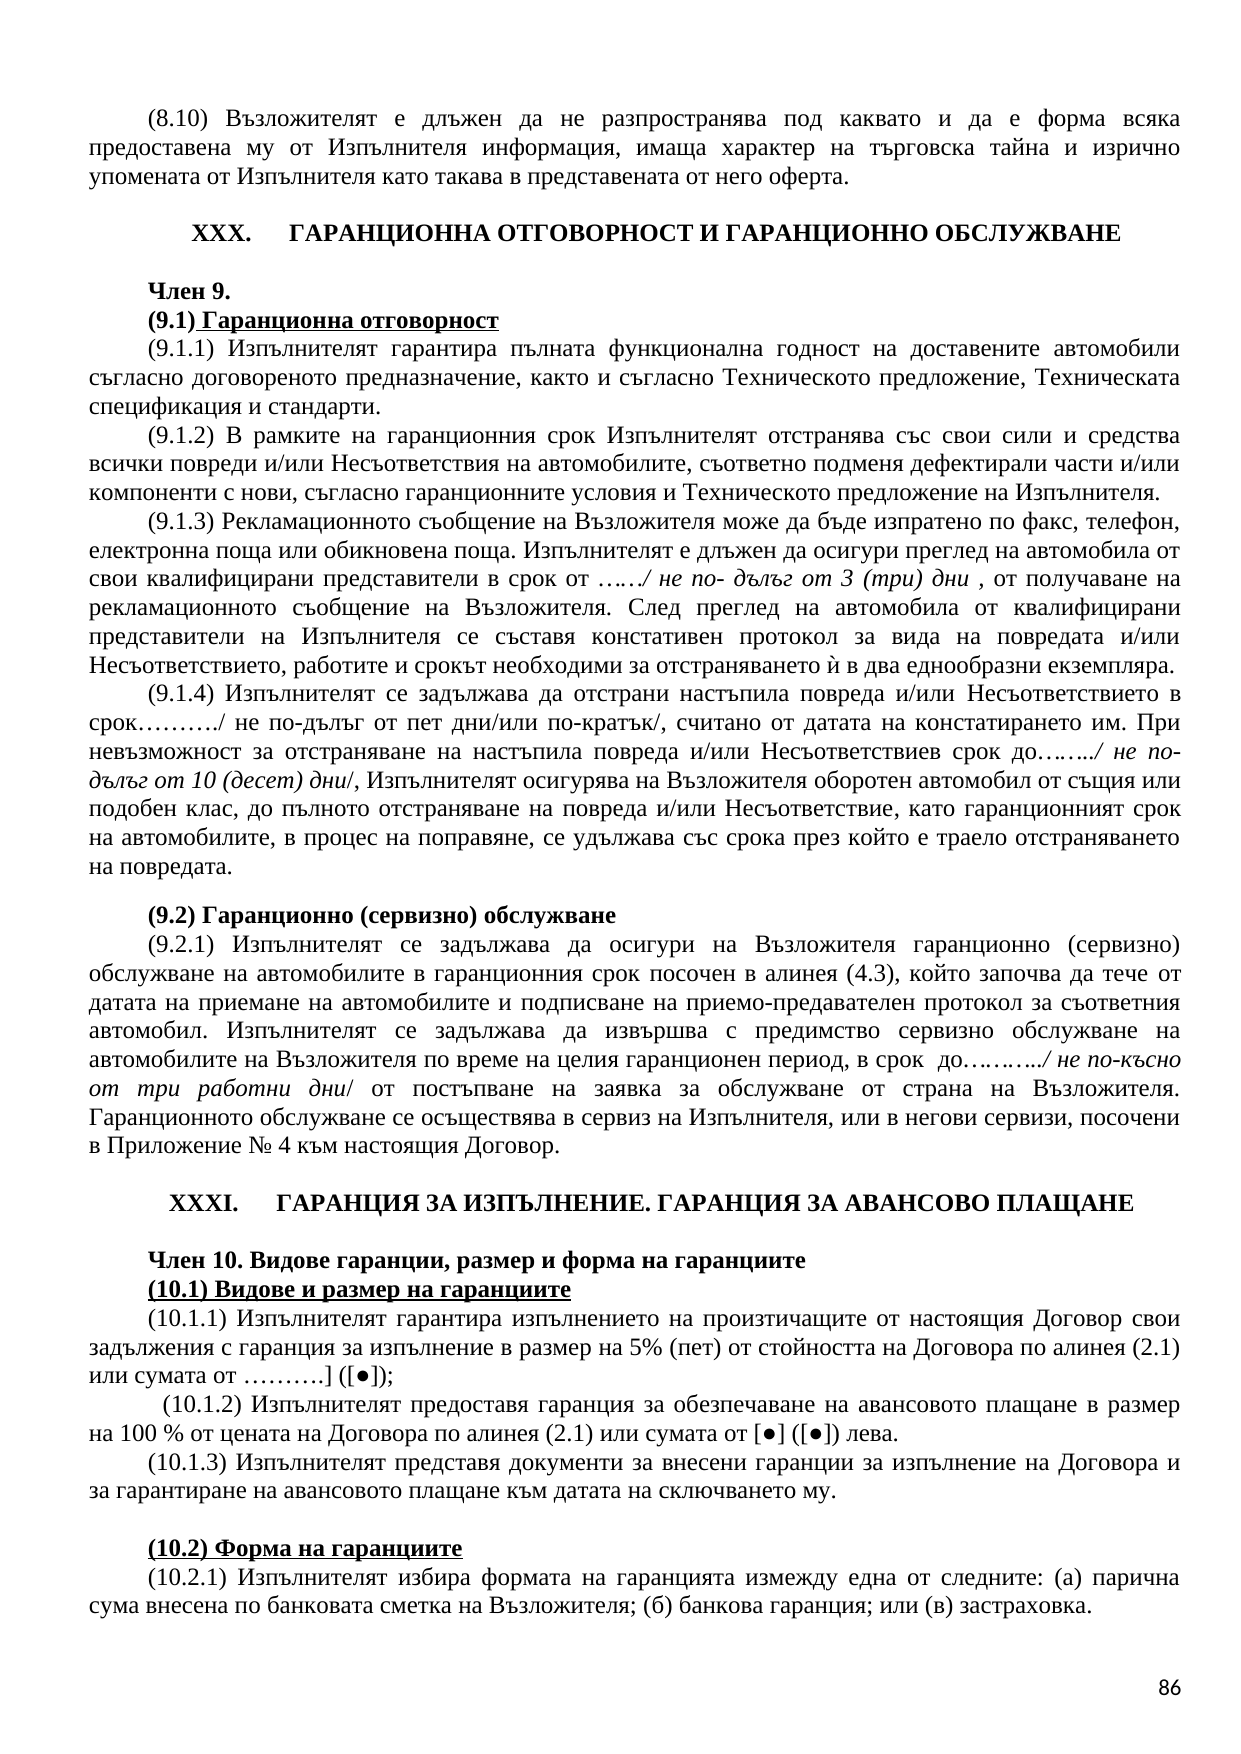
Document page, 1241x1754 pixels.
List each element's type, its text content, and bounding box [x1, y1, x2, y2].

list ГАРАНЦИЯ ЗА ИЗПЪЛНЕНИЕ. ГАРАНЦИЯ ЗА АВАНСОВО ПЛАЩАНЕ [192, 1188, 1181, 1217]
text (9.1.2) В рамките на гаранционния срок Изпълнителят отстранява със свои сили и средства всички повреди и/или Несъответствия на автомобилите, съответно подменя дефектирали части и/или компоненти с нови, съгласно гаранционните условия и Техническото предложение на Изпълнителя. [89, 420, 1181, 506]
text (10.2.1) Изпълнителят избира формата на гаранцията измежду една от следните: (а) парична сума внесена по банковата сметка на Възложителя; (б) банкова гаранция; или (в) застраховка. [89, 1562, 1181, 1619]
list ГАРАНЦИОННА ОТГОВОРНОСТ И ГАРАНЦИОННО ОБСЛУЖВАНЕ [192, 218, 1181, 247]
text (10.2) Форма на гаранциите [89, 1533, 1181, 1562]
text (10.1.1) Изпълнителят гарантира изпълнението на произтичащите от настоящия Договор свои задължения с гаранция за изпълнение в размер на 5% (пет) от стойността на Договора по алинея (2.1) или сумата от ……….] ([●]); [89, 1303, 1181, 1389]
text Член 9. [89, 276, 1181, 305]
text (8.10) Възложителят е длъжен да не разпространява под каквато и да е форма всяка предоставена му от Изпълнителя информация, имаща характер на търговска тайна и изрично упомената от Изпълнителя като такава в представената от него оферта. [89, 103, 1181, 190]
text (9.1.4) Изпълнителят се задължава да отстрани настъпила повреда и/или Несъответствието в срок………./ не по-дълъг от пет дни/или по-кратък/, считано от датата на констатирането им. При невъзможност за отстраняване на настъпила повреда и/или Несъответствиев срок до……../ не по-дълъг от 10 (десет) дни/, Изпълнителят осигурява на Възложителя оборотен автомобил от същия или подобен клас, до пълното отстраняване на повреда и/или Несъответствие, като гаранционният срок на автомобилите, в процес на поправяне, се удължава със срока през който е траело отстраняването на повредата. [89, 678, 1181, 880]
text (9.1.1) Изпълнителят гарантира пълната функционална годност на доставените автомобили съгласно договореното предназначение, както и съгласно Техническото предложение, Техническата спецификация и стандарти. [89, 333, 1181, 420]
text Член 10. Видове гаранции, размер и форма на гаранциите [148, 1246, 1181, 1274]
text (9.2.1) Изпълнителят се задължава да осигури на Възложителя гаранционно (сервизно) обслужване на автомобилите в гаранционния срок посочен в алинея (4.3), който започва да тече от датата на приемане на автомобилите и подписване на приемо-предавателен протокол за съответния автомобил. Изпълнителят се задължава да извършва с предимство сервизно обслужване на автомобилите на Възложителя по време на целия гаранционен период, в срок до………../ не по-късно от три работни дни/ от постъпване на заявка за обслужване от страна на Възложителя. Гаранционното обслужване се осъществява в сервиз на Изпълнителя, или в негови сервизи, посочени в Приложение № 4 към настоящия Договор. [89, 929, 1181, 1159]
text (9.1) Гаранционна отговорност [89, 305, 1181, 333]
text (10.1.3) Изпълнителят представя документи за внесени гаранции за изпълнение на Договора и за гарантиране на авансовото плащане към датата на сключването му. [89, 1447, 1181, 1504]
text (9.2) Гаранционно (сервизно) обслужване [89, 901, 1181, 929]
text (10.1.2) Изпълнителят предоставя гаранция за обезпечаване на авансовото плащане в размер на 100 % от цената на Договора по алинея (2.1) или сумата от [●] ([●]) лева. [89, 1389, 1181, 1447]
text (10.1) Видове и размер на гаранциите [89, 1274, 1181, 1303]
text (9.1.3) Рекламационното съобщение на Възложителя може да бъде изпратено по факс, телефон, електронна поща или обикновена поща. Изпълнителят е длъжен да осигури преглед на автомобила от свои квалифицирани представители в срок от ……/ не по- дълъг от 3 (три) дни , от получаване на рекламационното съобщение на Възложителя. След преглед на автомобила от квалифицирани представители на Изпълнителя се съставя констативен протокол за вида на повредата и/или Несъответствието, работите и срокът необходими за отстраняването ѝ в два еднообразни екземпляра. [89, 506, 1181, 678]
